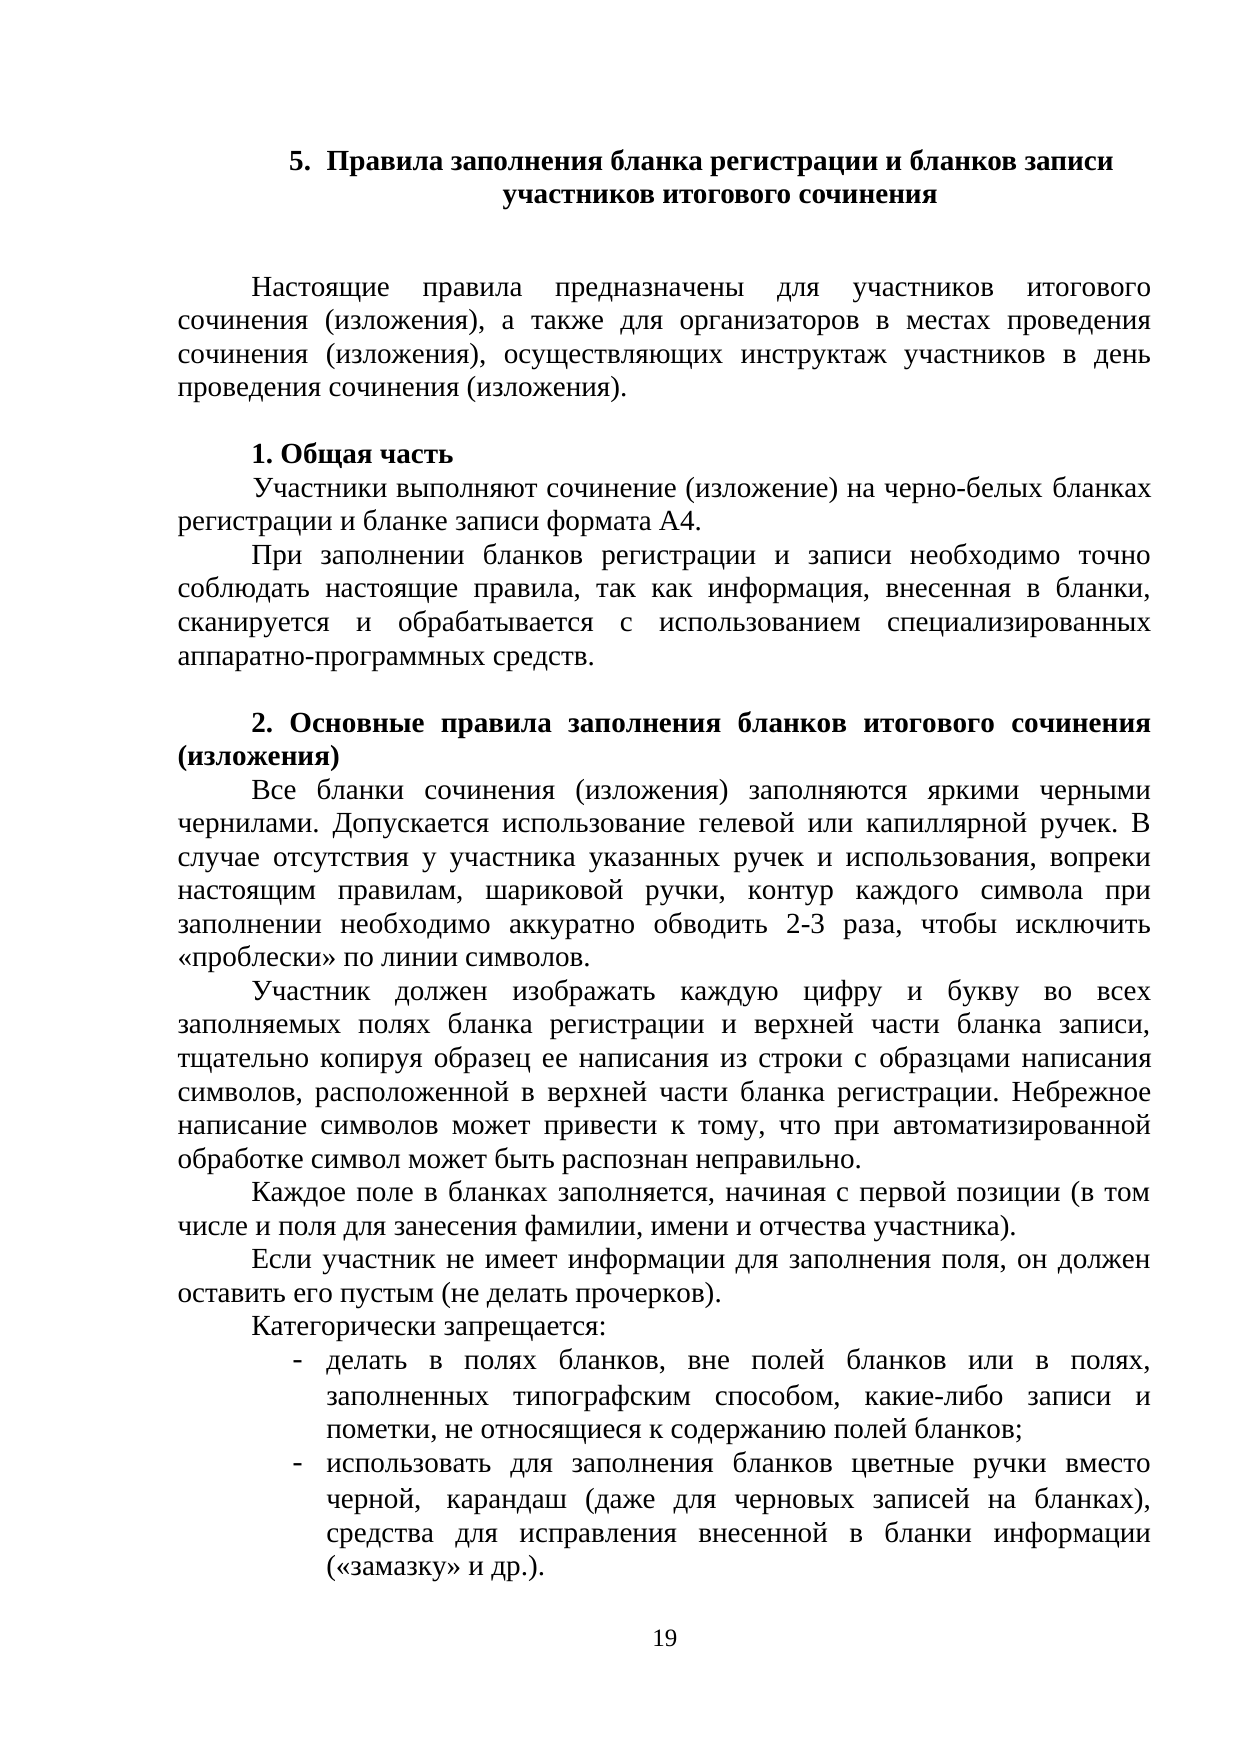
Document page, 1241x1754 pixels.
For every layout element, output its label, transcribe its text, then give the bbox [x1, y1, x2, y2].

text Если участник не имеет информации для заполнения поля, он должен оставить его пустым (не делать прочерков). [177, 1241, 1152, 1308]
text Категорически запрещается: [177, 1308, 1152, 1342]
text Участник должен изображать каждую цифру и букву во всех заполняемых полях бланка регистрации и верхней части бланка записи, тщательно копируя образец ее написания из строки с образцами написания символов, расположенной в верхней части бланка регистрации. Небрежное написание символов может привести к тому, что при автоматизированной обработке символ может быть распознан неправильно. [177, 973, 1152, 1174]
text Все бланки сочинения (изложения) заполняются яркими черными чернилами. Допускается использование гелевой или капиллярной ручек. В случае отсутствия у участника указанных ручек и использования, вопреки настоящим правилам, шариковой ручки, контур каждого символа при заполнении необходимо аккуратно обводить 2-3 раза, чтобы исключить «проблески» по линии символов. [177, 772, 1152, 973]
text Правила заполнения бланка регистрации и бланков записи участников итогового сочинения [251, 143, 1152, 210]
text При заполнении бланков регистрации и записи необходимо точно соблюдать настоящие правила, так как информация, внесенная в бланки, сканируется и обрабатывается с использованием специализированных аппаратно-программных средств. [177, 537, 1152, 671]
text Настоящие правила предназначены для участников итогового сочинения (изложения), а также для организаторов в местах проведения сочинения (изложения), осуществляющих инструктаж участников в день проведения сочинения (изложения). [177, 269, 1152, 403]
text 1. Общая часть [177, 436, 1152, 470]
text Участники выполняют сочинение (изложение) на черно-белых бланках регистрации и бланке записи формата А4. [177, 470, 1152, 537]
list делать в полях бланков, вне полей бланков или в полях, заполненных типографским способом, какие-либо записи и пометки, не относящиеся к содержанию полей бланков; [288, 1342, 1152, 1445]
text 2. Основные правила заполнения бланков итогового сочинения (изложения) [177, 705, 1152, 772]
list использовать для заполнения бланков цветные ручки вместо черной, карандаш (даже для черновых записей на бланках), средства для исправления внесенной в бланки информации («замазку» и др.). [288, 1445, 1152, 1582]
text Каждое поле в бланках заполняется, начиная с первой позиции (в том числе и поля для занесения фамилии, имени и отчества участника). [177, 1174, 1152, 1241]
